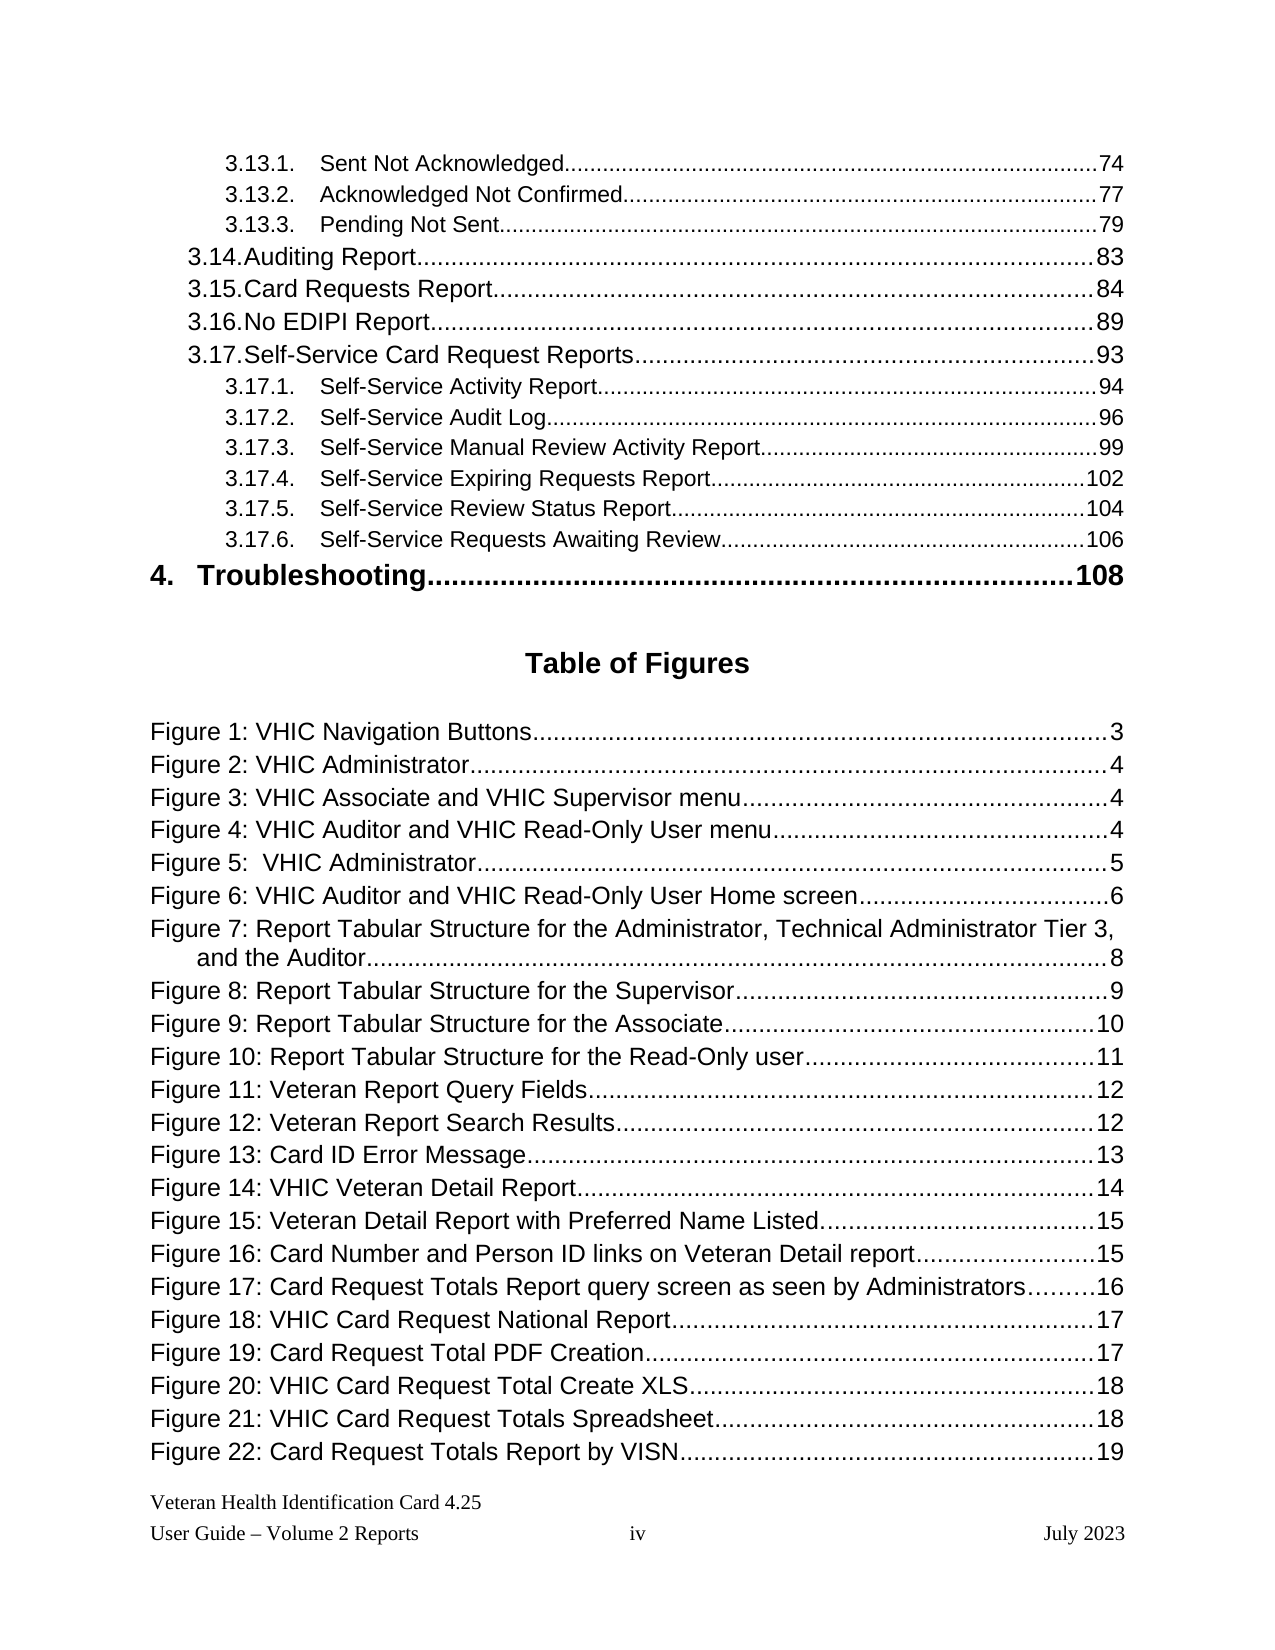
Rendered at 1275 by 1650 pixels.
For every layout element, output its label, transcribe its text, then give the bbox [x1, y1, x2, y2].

text Figure 12: Veteran Report Search Results 12 [150, 1108, 1125, 1136]
text Figure 20: VHIC Card Request Total Create XLS 18 [150, 1371, 1125, 1400]
text 3.13.2. Acknowledged Not Confirmed 77 [225, 181, 1125, 207]
text Figure 1: VHIC Navigation Buttons 3 [150, 717, 1125, 746]
text 3.17.6. Self-Service Requests Awaiting Review 106 [225, 526, 1125, 552]
text 3.17.4. Self-Service Expiring Requests Report 102 [225, 465, 1125, 491]
text Figure 13: Card ID Error Message 13 [150, 1141, 1125, 1169]
text Figure 5: VHIC Administrator 5 [150, 848, 1125, 877]
text Figure 2: VHIC Administrator 4 [150, 750, 1125, 778]
text Figure 18: VHIC Card Request National Report 17 [150, 1305, 1125, 1334]
text 3.15. Card Requests Report 84 [187, 274, 1125, 303]
text Figure 17: Card Request Totals Report query screen as seen by Administrators 16 [150, 1272, 1125, 1301]
text 3.13.3. Pending Not Sent 79 [225, 211, 1125, 237]
text Figure 22: Card Request Totals Report by VISN 19 [150, 1437, 1125, 1466]
text 3.14. Auditing Report 83 [187, 242, 1125, 270]
title Table of Figures [150, 646, 1125, 679]
text 3.17.3. Self-Service Manual Review Activity Report 99 [225, 434, 1125, 461]
text Figure 7: Report Tabular Structure for the Administrator, Technical Administrator Tier 3, and the Auditor 8 [150, 914, 1125, 972]
text Figure 16: Card Number and Person ID links on Veteran Detail report 15 [150, 1239, 1125, 1268]
text Figure 14: VHIC Veteran Detail Report 14 [150, 1173, 1125, 1202]
text Figure 8: Report Tabular Structure for the Supervisor 9 [150, 976, 1125, 1005]
text 3.17.5. Self-Service Review Status Report 104 [225, 495, 1125, 522]
text Figure 10: Report Tabular Structure for the Read-Only user 11 [150, 1042, 1125, 1071]
text Figure 21: VHIC Card Request Totals Spreadsheet 18 [150, 1404, 1125, 1433]
text 3.17.1. Self-Service Activity Report 94 [225, 373, 1125, 399]
text 3.17.2. Self-Service Audit Log 96 [225, 404, 1125, 430]
text Figure 9: Report Tabular Structure for the Associate 10 [150, 1009, 1125, 1038]
text 3.17. Self-Service Card Request Reports 93 [187, 340, 1125, 369]
text Figure 19: Card Request Total PDF Creation 17 [150, 1338, 1125, 1367]
text Figure 11: Veteran Report Query Fields 12 [150, 1075, 1125, 1103]
text 3.13.1. Sent Not Acknowledged 74 [225, 150, 1125, 176]
text Figure 6: VHIC Auditor and VHIC Read-Only User Home screen 6 [150, 881, 1125, 910]
text 4. Troubleshooting 108 [150, 558, 1125, 592]
text Figure 3: VHIC Associate and VHIC Supervisor menu 4 [150, 783, 1125, 811]
text Figure 4: VHIC Auditor and VHIC Read-Only User menu 4 [150, 816, 1125, 844]
text 3.16. No EDIPI Report 89 [187, 307, 1125, 336]
text Figure 15: Veteran Detail Report with Preferred Name Listed. 15 [150, 1206, 1125, 1235]
